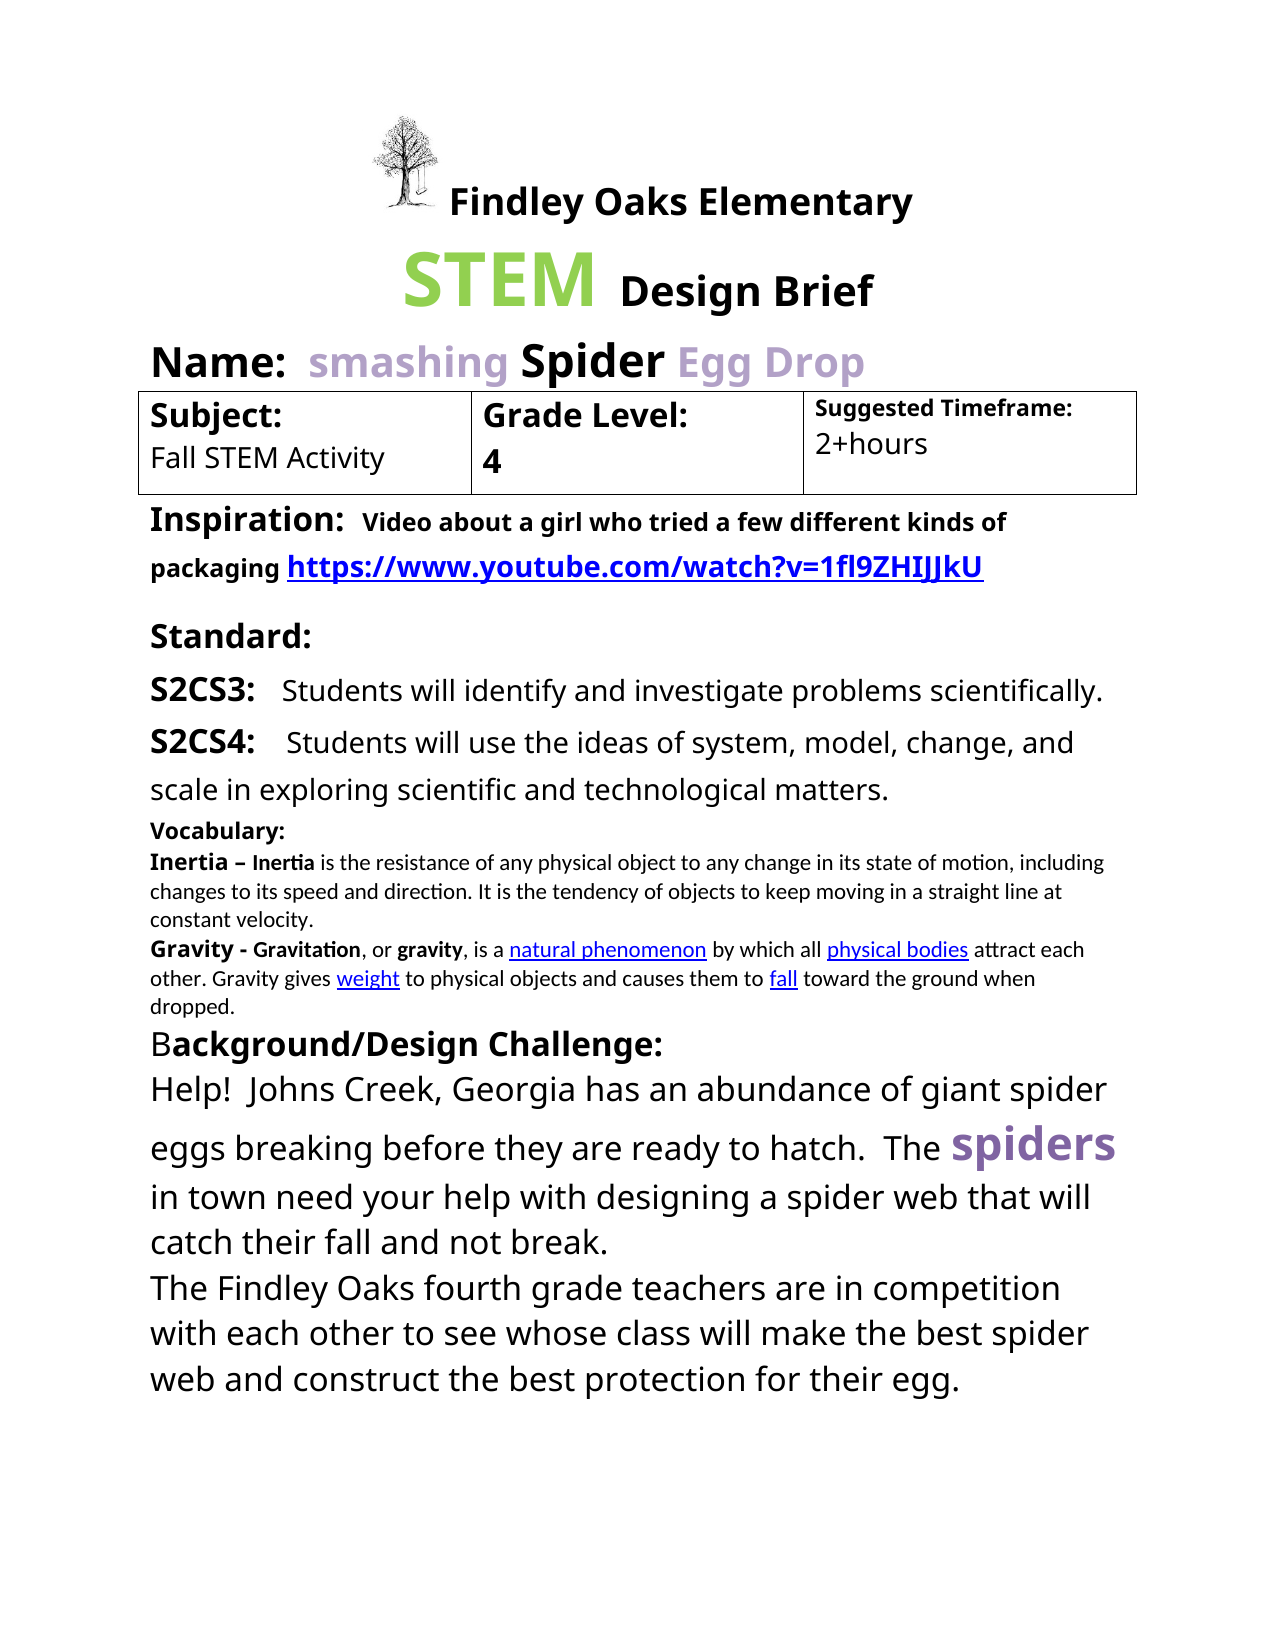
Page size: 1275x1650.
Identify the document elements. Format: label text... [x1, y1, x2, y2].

text The Findley Oaks fourth grade teachers are in competition with each other to see whose class will make the best spider web and construct the best protection for their egg. [150, 1264, 1125, 1401]
text Gravity - Gravitation, or gravity, is a natural phenomenon by which all physical bodies attract each other. Gravity gives weight to physical objects and causes them to fall toward the ground when dropped. [150, 933, 1125, 1020]
text Inspiration: Video about a girl who tried a few different kinds of packaging https://www.youtube.com/watch?v=1fl9ZHIJJkU [150, 495, 1125, 586]
picture [361, 103, 449, 216]
table_header Subject: Fall STEM Activity [139, 392, 471, 494]
text Standard: [150, 613, 1125, 659]
text Name: smashing Spider Egg Drop [150, 329, 1125, 391]
text Inertia – Inertia is the resistance of any physical object to any change in its state of motion, including changes to its speed and direction. It is the tendency of objects to keep moving in a straight line at constant velocity. [150, 846, 1125, 933]
text Background/Design Challenge: [150, 1020, 1125, 1066]
text Findley Oaks Elementary [150, 103, 1125, 227]
table_header Suggested Timeframe: 2+hours [804, 392, 1136, 494]
text S2CS4: Students will use the ideas of system, model, change, and scale in exploring scientific and technological matters. [150, 718, 1125, 809]
table_header Grade Level: 4 [472, 392, 803, 494]
text S2CS3: Students will identify and investigate problems scientifically. [150, 665, 1125, 711]
text STEM Design Brief [150, 227, 1125, 329]
text Help! Johns Creek, Georgia has an abundance of giant spider eggs breaking before they are ready to hatch. The spiders in town need your help with designing a spider web that will catch their fall and not break. [150, 1066, 1125, 1264]
text Vocabulary: [150, 814, 1125, 846]
